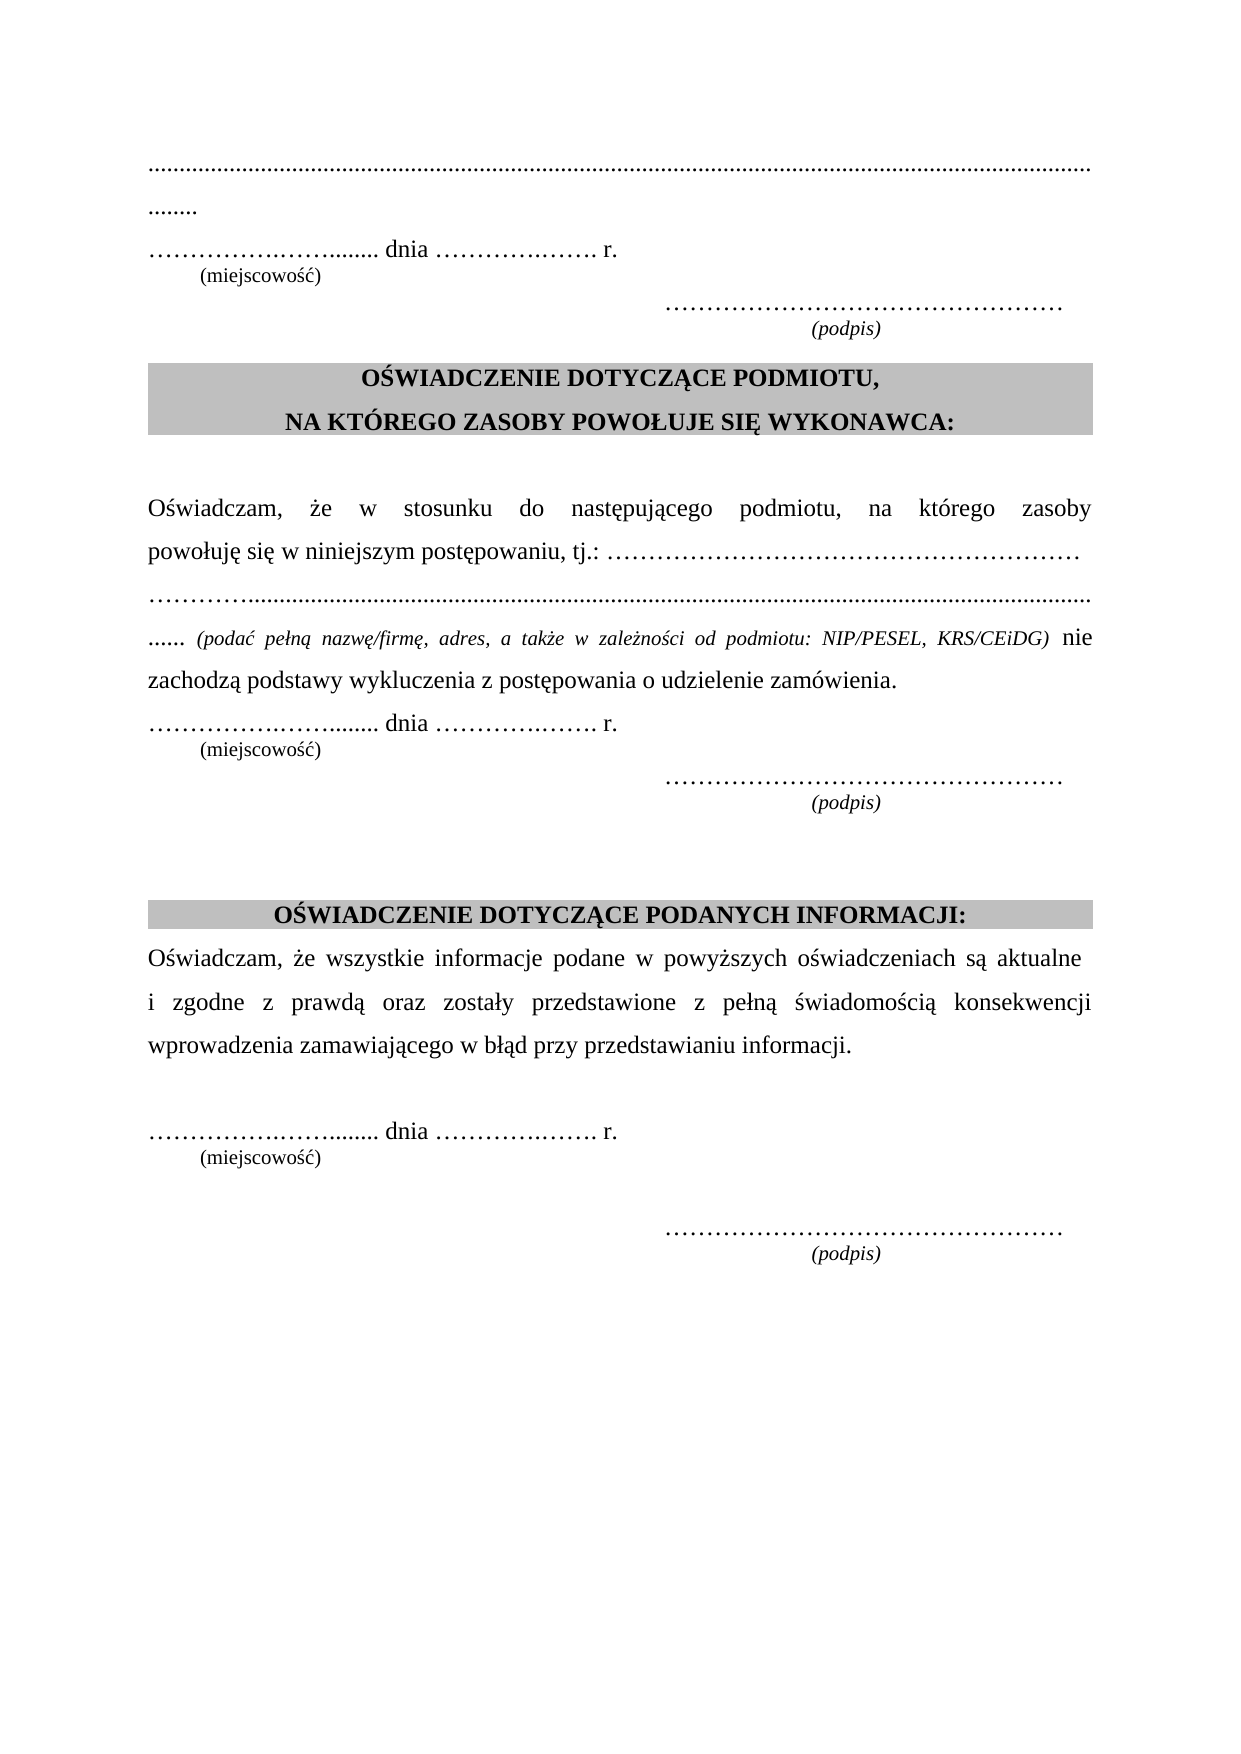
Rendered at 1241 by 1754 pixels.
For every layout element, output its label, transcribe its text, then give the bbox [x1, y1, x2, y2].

text …………….……........ dnia ………….……. r. [148, 1116, 1093, 1145]
text ………………………………………… [148, 1212, 1093, 1241]
text ………………………………………… [148, 287, 1093, 315]
text (miejscowość) [148, 737, 1093, 761]
text OŚWIADCZENIE DOTYCZĄCE PODMIOTU, [148, 363, 1093, 392]
text Oświadczam, że wszystkie informacje podane w powyższych oświadczeniach są aktualne i zgodne z prawdą oraz zostały przedstawione z pełną świadomością konsekwencji wprowadzenia zamawiającego w błąd przy przedstawianiu informacji. [148, 943, 1093, 1058]
text Oświadczam, że w stosunku do następującego podmiotu, na którego zasoby powołuję się w niniejszym postępowaniu, tj.: ……………………………………………………………............................................................................................................................................. (podać pełną nazwę/firmę, adres, a także w zależności od podmiotu: NIP/PESEL, KRS/CEiDG) nie zachodzą podstawy wykluczenia z postępowania o udzielenie zamówienia. [148, 493, 1093, 694]
text …………….……........ dnia ………….……. r. [148, 234, 1093, 263]
text (podpis) [738, 1241, 1093, 1265]
text (podpis) [738, 790, 1093, 814]
text ............................................................................................................................................................... [148, 148, 1093, 219]
text NA KTÓREGO ZASOBY POWOŁUJE SIĘ WYKONAWCA: [148, 407, 1093, 435]
text (miejscowość) [148, 263, 1093, 287]
text ………………………………………… [148, 761, 1093, 790]
text OŚWIADCZENIE DOTYCZĄCE PODANYCH INFORMACJI: [148, 900, 1093, 929]
text (podpis) [738, 315, 1093, 339]
text …………….……........ dnia ………….……. r. [148, 708, 1093, 737]
text (miejscowość) [148, 1145, 1093, 1169]
